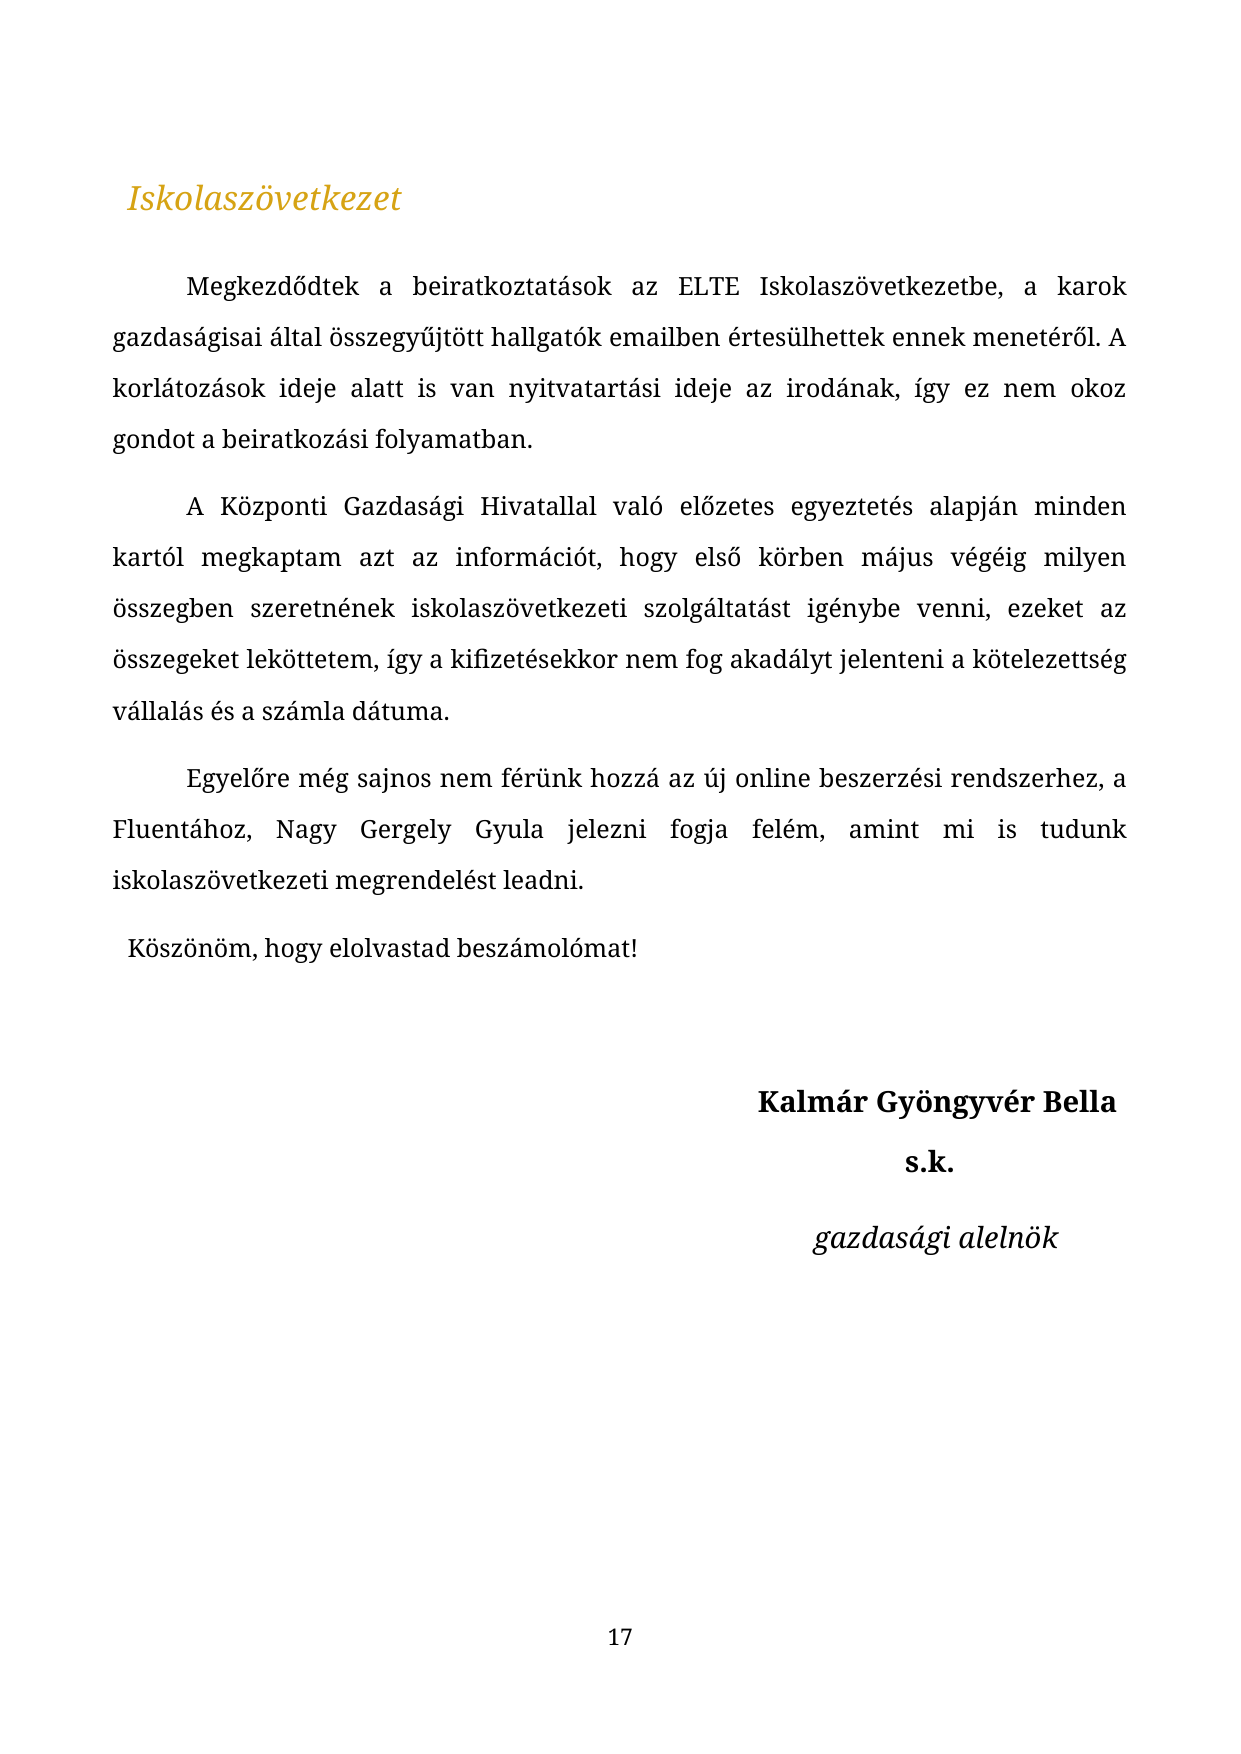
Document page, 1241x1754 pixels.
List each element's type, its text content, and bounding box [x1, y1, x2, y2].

text Kalmár Gyöngyvér Bella s.k. [732, 1082, 1128, 1181]
text gazdasági alelnök [732, 1217, 1128, 1257]
text Köszönöm, hogy elolvastad beszámolómat! [112, 931, 1128, 965]
text A Központi Gazdasági Hivatallal való előzetes egyeztetés alapján minden kartól megkaptam azt az információt, hogy első körben május végéig milyen összegben szeretnének iskolaszövetkezeti szolgáltatást igénybe venni, ezeket az összegeket leköttetem, így a kifizetésekkor nem fog akadályt jelenteni a kötelezettség vállalás és a számla dátuma. [112, 489, 1128, 727]
text Megkezdődtek a beiratkoztatások az ELTE Iskolaszövetkezetbe, a karok gazdaságisai által összegyűjtött hallgatók emailben értesülhettek ennek menetéről. A korlátozások ideje alatt is van nyitvatartási ideje az irodának, így ez nem okoz gondot a beiratkozási folyamatban. [112, 268, 1128, 455]
text Iskolaszövetkezet [112, 175, 1128, 220]
text Egyelőre még sajnos nem férünk hozzá az új online beszerzési rendszerhez, a Fluentához, Nagy Gergely Gyula jelezni fogja felém, amint mi is tudunk iskolaszövetkezeti megrendelést leadni. [112, 761, 1128, 897]
